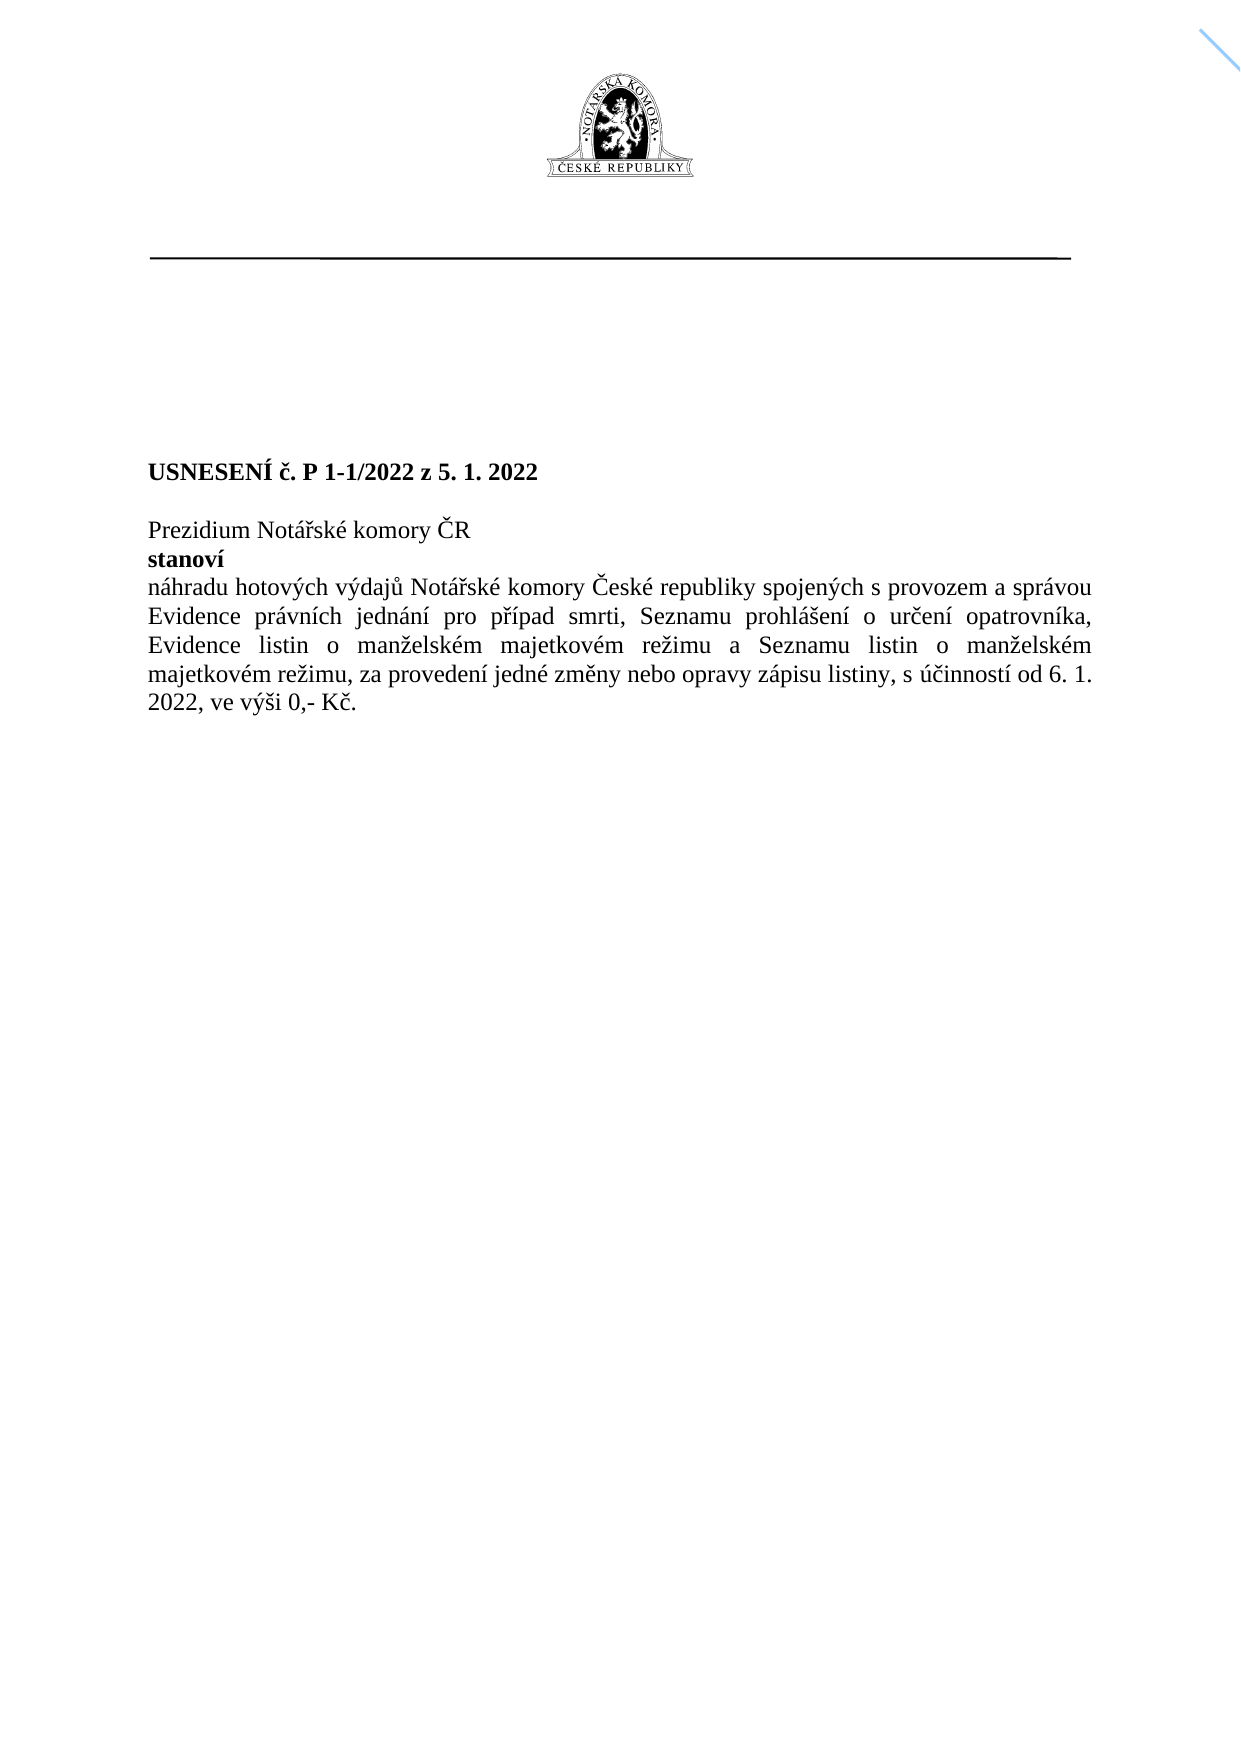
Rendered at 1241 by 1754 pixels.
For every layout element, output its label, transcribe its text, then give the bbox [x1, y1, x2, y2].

picture [546, 73, 694, 177]
text náhradu hotových výdajů Notářské komory České republiky spojených s provozem a správou Evidence právních jednání pro případ smrti, Seznamu prohlášení o určení opatrovníka, Evidence listin o manželském majetkovém režimu a Seznamu listin o manželském majetkovém režimu, za provedení jedné změny nebo opravy zápisu listiny, s účinností od 6. 1. 2022, ve výši 0,- Kč. [148, 572, 1093, 716]
text stanoví [148, 544, 1093, 572]
text Prezidium Notářské komory ČR [148, 515, 1093, 544]
text USNESENÍ č. P 1-1/2022 z 5. 1. 2022 [148, 457, 1093, 486]
